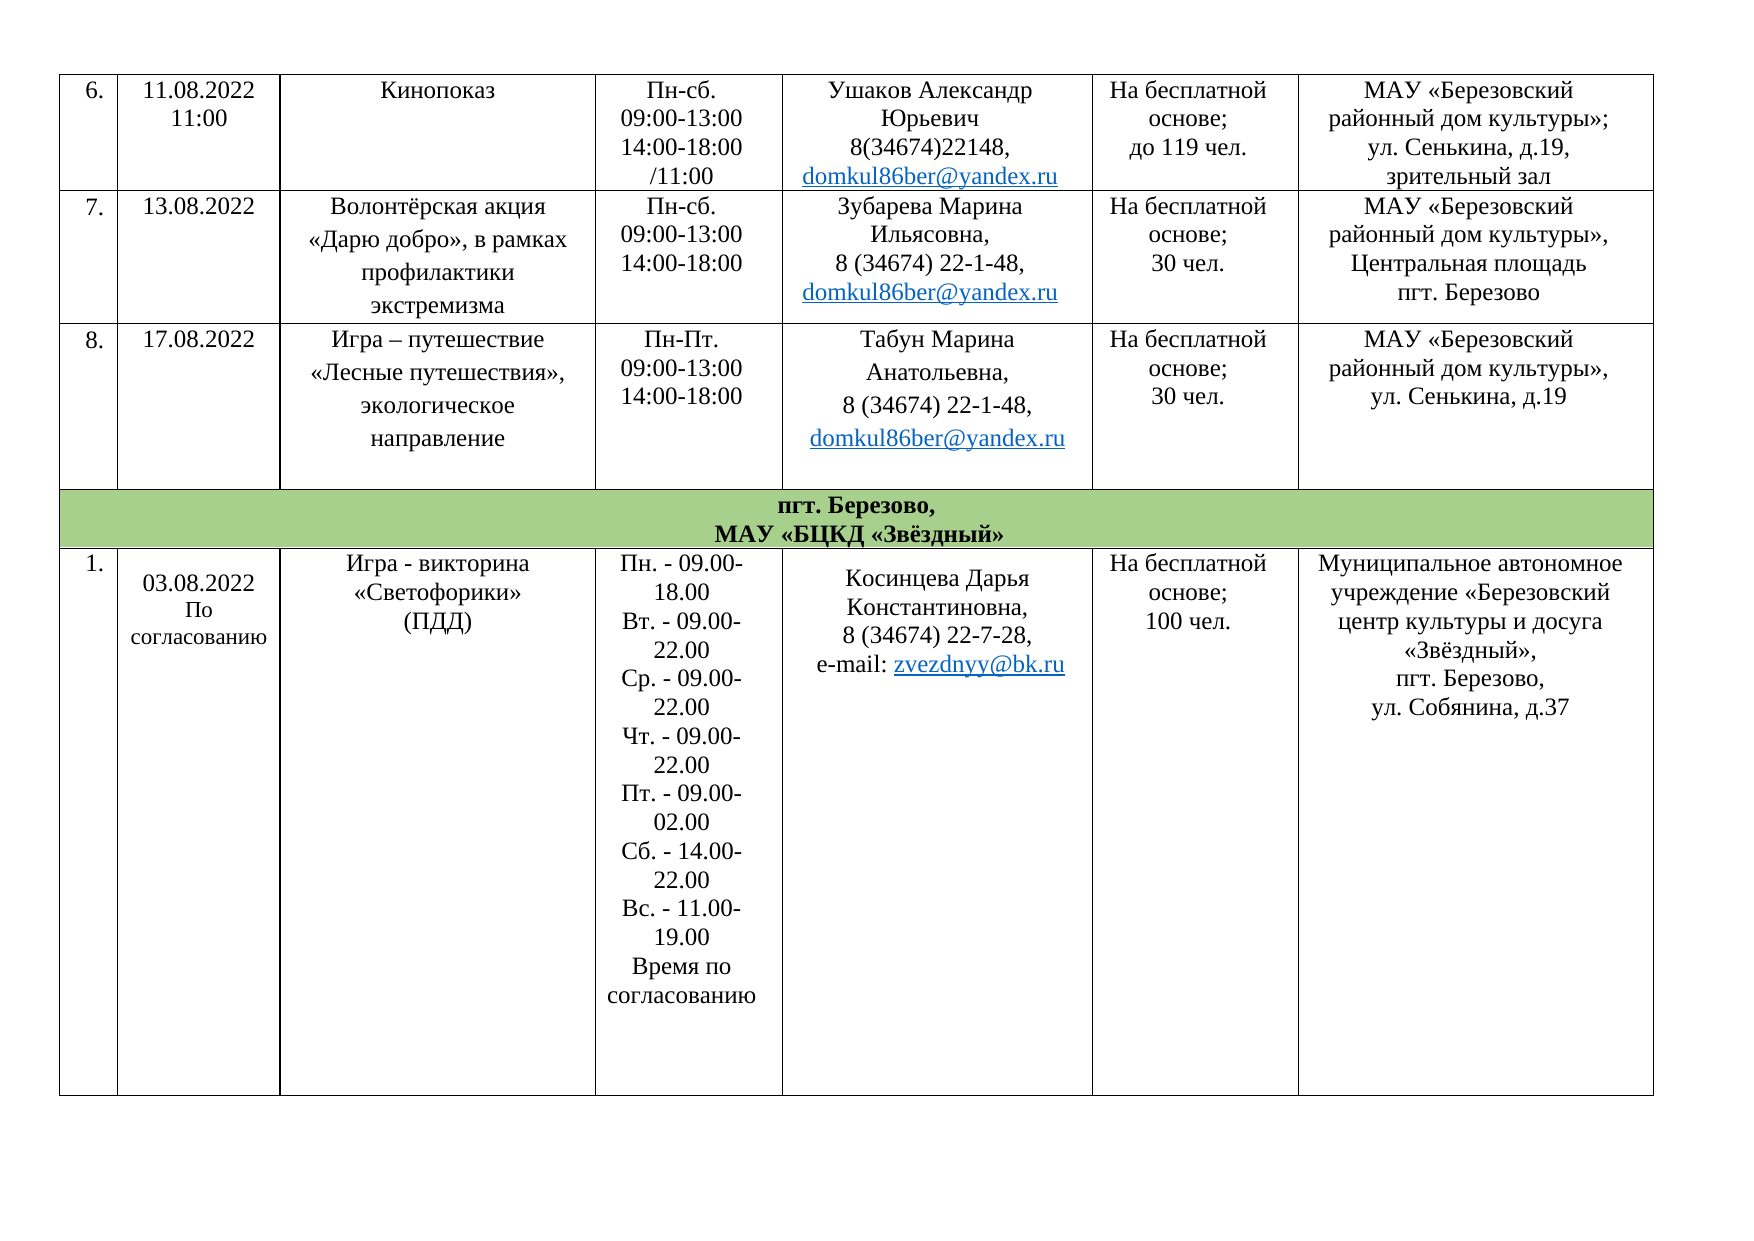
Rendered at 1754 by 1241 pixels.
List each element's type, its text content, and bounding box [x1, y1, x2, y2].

table_cell Зубарева Марина Ильясовна, 8 (34674) 22-1-48, domkul86ber@yandex.ru [783, 191, 1092, 323]
table_cell Пн-сб. 09:00-13:00 14:00-18:00 [596, 191, 782, 323]
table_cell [783, 75, 1092, 190]
table_cell Игра - викторина «Светофорики» (ПДД) [281, 549, 595, 1095]
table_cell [1299, 75, 1653, 190]
table_cell МАУ «Березовский районный дом культуры», ул. Сенькина, д.19 [1299, 324, 1653, 489]
table_cell [60, 549, 117, 1095]
table_cell [60, 324, 117, 489]
table_cell пгт. Березово, МАУ «БЦКД «Звёздный» [60, 490, 1653, 547]
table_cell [1093, 549, 1298, 1095]
table_cell Игра – путешествие «Лесные путешествия», экологическое направление [281, 324, 595, 489]
table_cell 13.08.2022 [118, 191, 279, 323]
table_cell На бесплатной основе; 30 чел. [1093, 191, 1298, 323]
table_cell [1093, 75, 1298, 190]
table_cell Кинопоказ [281, 75, 595, 190]
table_cell Пн-Пт. 09:00-13:00 14:00-18:00 [596, 324, 782, 489]
table_cell МАУ «Березовский районный дом культуры», Центральная площадь пгт. Березово [1299, 191, 1653, 323]
table_cell 03.08.2022 По согласованию [118, 549, 279, 1095]
table_cell Косинцева Дарья Константиновна, 8 (34674) 22-7-28, e-mail: zvezdnyy@bk.ru [783, 549, 1092, 1095]
table_cell 17.08.2022 [118, 324, 279, 489]
table_cell Табун Марина Анатольевна, 8 (34674) 22-1-48, domkul86ber@yandex.ru [783, 324, 1092, 489]
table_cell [1299, 549, 1653, 1095]
table_cell Волонтёрская акция «Дарю добро», в рамках профилактики экстремизма [281, 191, 595, 323]
table_cell 11.08.2022 11:00 [118, 75, 279, 190]
table_cell [60, 191, 117, 323]
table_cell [596, 75, 782, 190]
table_cell [60, 75, 117, 190]
table_cell На бесплатной основе; 30 чел. [1093, 324, 1298, 489]
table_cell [596, 549, 782, 1095]
